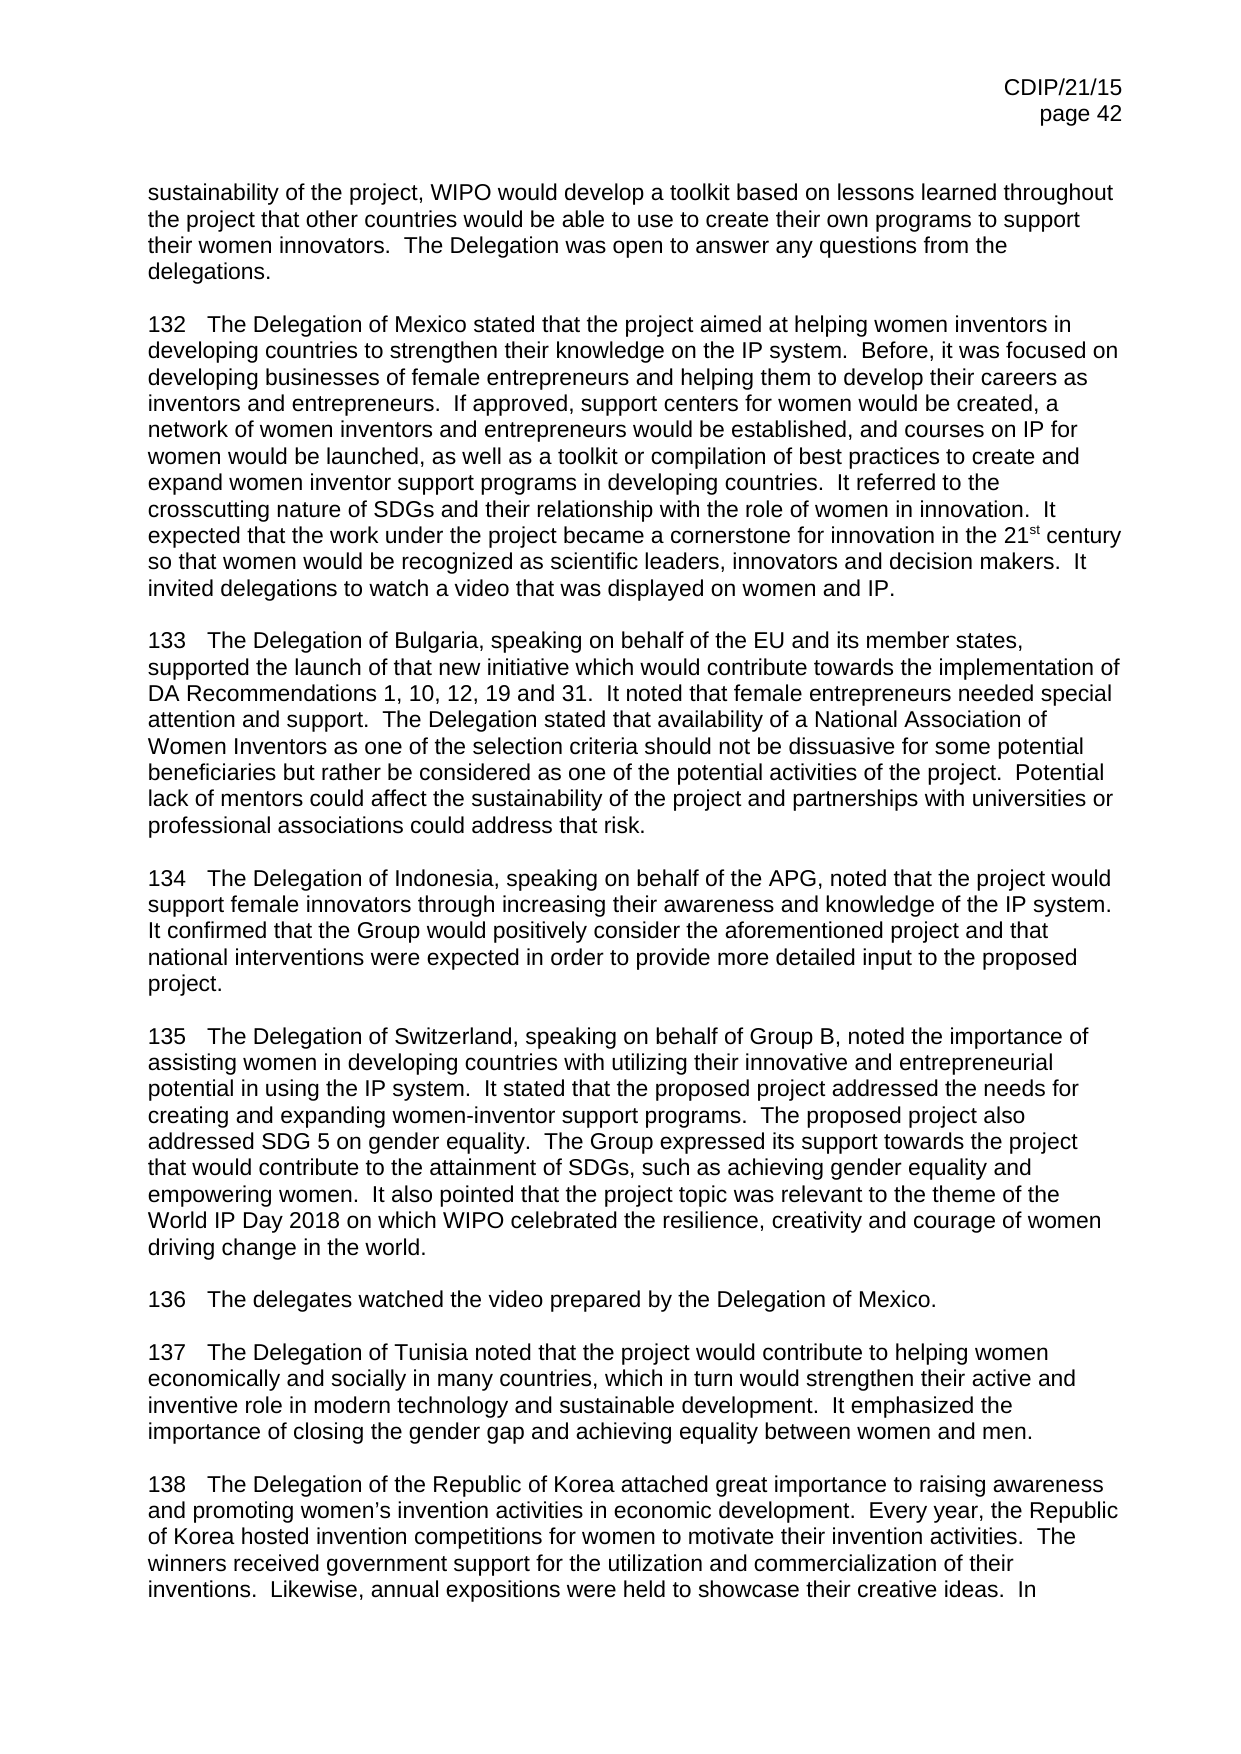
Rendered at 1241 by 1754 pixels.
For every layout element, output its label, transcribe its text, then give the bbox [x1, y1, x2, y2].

list The Delegation of Switzerland, speaking on behalf of Group B, noted the importance of assisting women in developing countries with utilizing their innovative and entrepreneurial potential in using the IP system. It stated that the proposed project addressed the needs for creating and expanding women-inventor support programs. The proposed project also addressed SDG 5 on gender equality. The Group expressed its support towards the project that would contribute to the attainment of SDGs, such as achieving gender equality and empowering women. It also pointed that the project topic was relevant to the theme of the World IP Day 2018 on which WIPO celebrated the resilience, creativity and courage of women driving change in the world. [148, 1023, 1122, 1260]
text The Delegation of Bulgaria, speaking on behalf of the EU and its member states, supported the launch of that new initiative which would contribute towards the implementation of DA Recommendations 1, 10, 12, 19 and 31. It noted that female entrepreneurs needed special attention and support. The Delegation stated that availability of a National Association of Women Inventors as one of the selection criteria should not be dissuasive for some potential beneficiaries but rather be considered as one of the potential activities of the project. Potential lack of mentors could affect the sustainability of the project and partnerships with universities or professional associations could address that risk. [148, 627, 1122, 838]
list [148, 1471, 1122, 1602]
list The delegates watched the video prepared by the Delegation of Mexico. [148, 1286, 1122, 1312]
list The Delegation of Indonesia, speaking on behalf of the APG, noted that the project would support female innovators through increasing their awareness and knowledge of the IP system. It confirmed that the Group would positively consider the aforementioned project and that national interventions were expected in order to provide more detailed input to the proposed project. [148, 864, 1122, 996]
text The Delegation of Mexico stated that the project aimed at helping women inventors in developing countries to strengthen their knowledge on the IP system. Before, it was focused on developing businesses of female entrepreneurs and helping them to develop their careers as inventors and entrepreneurs. If approved, support centers for women would be created, a network of women inventors and entrepreneurs would be established, and courses on IP for women would be launched, as well as a toolkit or compilation of best practices to create and expand women inventor support programs in developing countries. It referred to the crosscutting nature of SDGs and their relationship with the role of women in innovation. It expected that the work under the project became a cornerstone for innovation in the 21st century so that women would be recognized as scientific leaders, innovators and decision makers. It invited delegations to watch a video that was displayed on women and IP. [148, 311, 1122, 601]
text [148, 179, 1122, 285]
list The Delegation of Tunisia noted that the project would contribute to helping women economically and socially in many countries, which in turn would strengthen their active and inventive role in modern technology and sustainable development. It emphasized the importance of closing the gender gap and achieving equality between women and men. [148, 1339, 1122, 1444]
